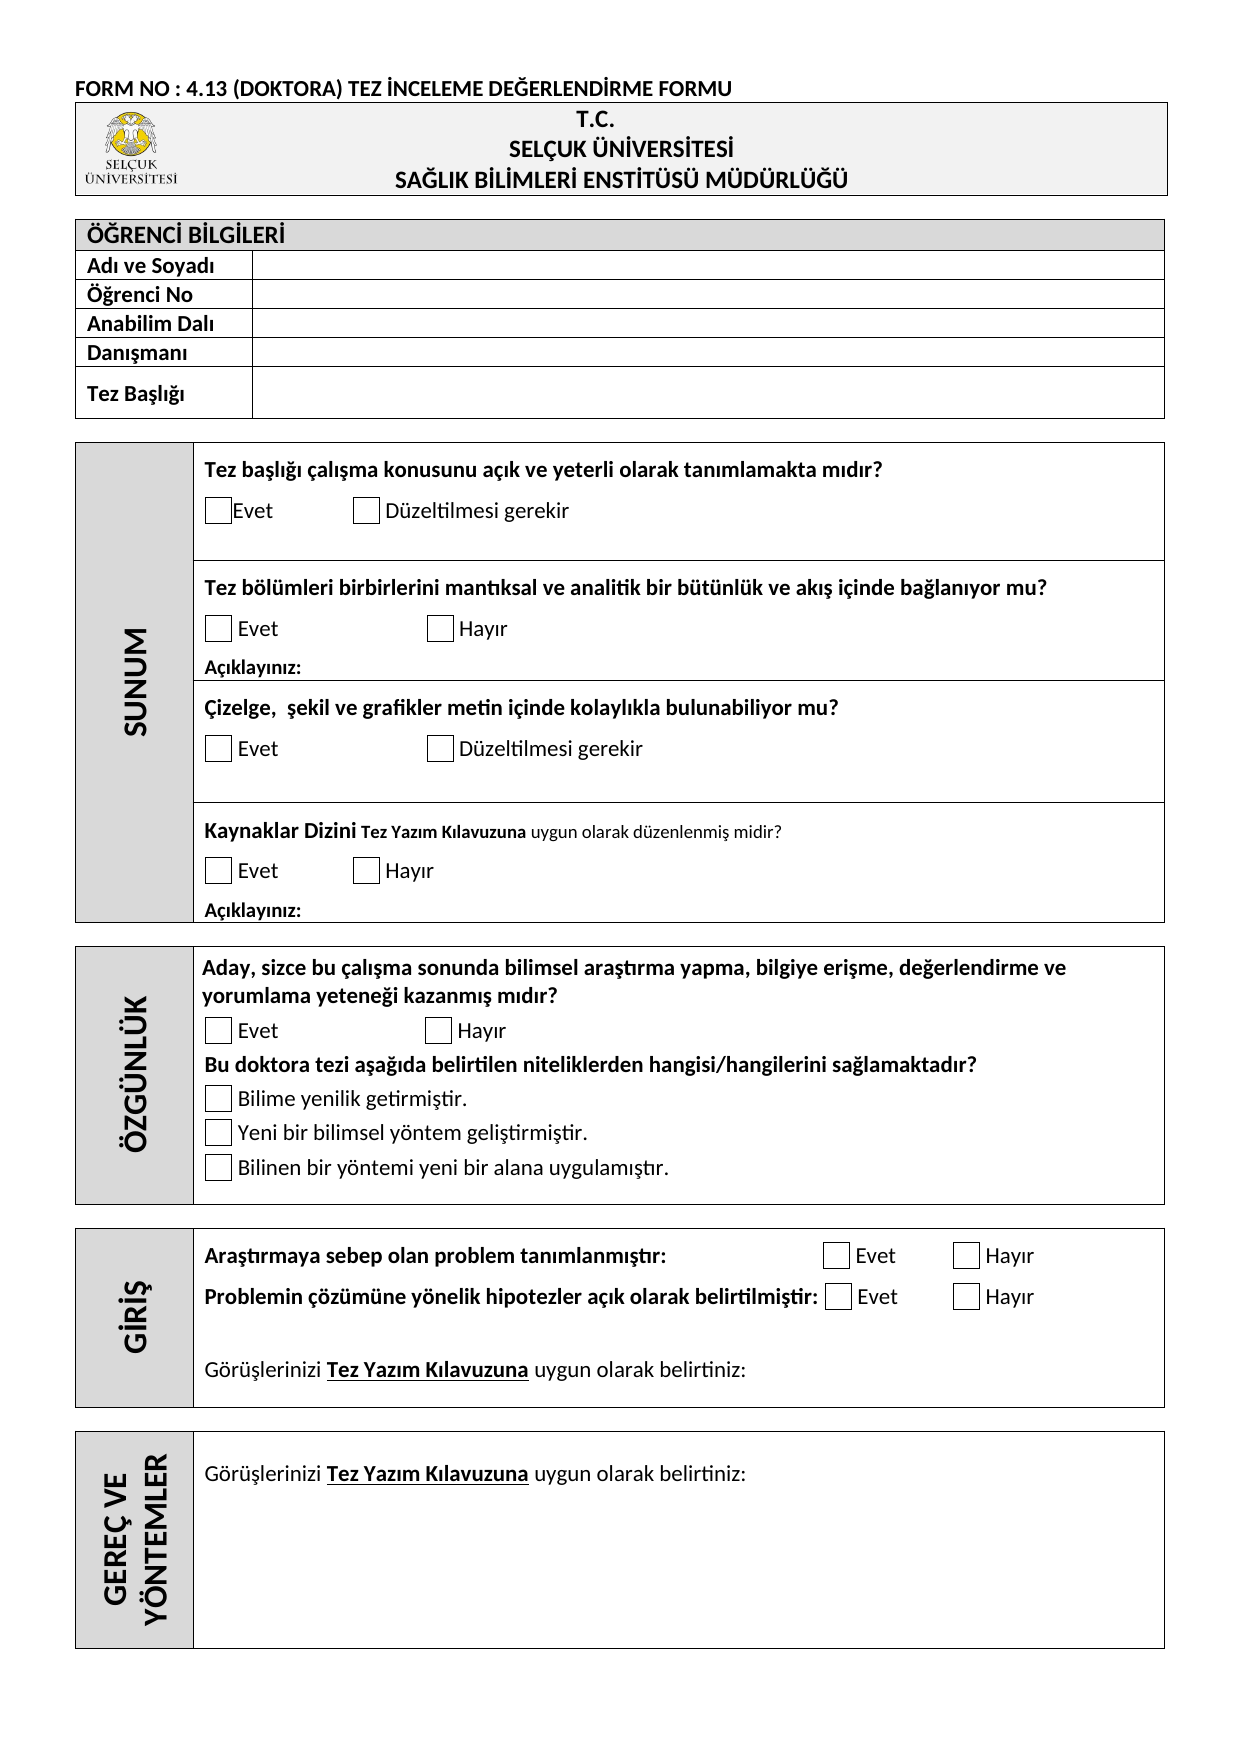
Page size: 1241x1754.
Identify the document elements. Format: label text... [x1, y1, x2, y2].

table_cell [253, 251, 1164, 279]
table_header SUNUM [76, 443, 193, 922]
text FORM NO : 4.13 (DOKTORA) TEZ İNCELEME DEĞERLENDİRME FORMU [75, 74, 1165, 102]
table_cell Tez bölümleri birbirlerini mantıksal ve analitik bir bütünlük ve akış içinde bağlanıyor mu? Evet Hayır Açıklayınız: [194, 561, 1164, 679]
table_cell Çizelge, şekil ve grafikler metin içinde kolaylıkla bulunabiliyor mu? Evet Düzeltilmesi gerekir [194, 681, 1164, 802]
table_header ÖZGÜNLÜK [76, 947, 193, 1204]
table_cell [253, 309, 1164, 337]
table_header GEREÇ VE YÖNTEMLER [76, 1432, 193, 1648]
table_cell Anabilim Dalı [76, 309, 252, 337]
table_cell Adı ve Soyadı [76, 251, 252, 279]
table_cell Kaynaklar Dizini Tez Yazım Kılavuzuna uygun olarak düzenlenmiş midir? Evet Hayır Açıklayınız: [194, 803, 1164, 922]
table_cell [253, 367, 1164, 418]
table_cell Danışmanı [76, 338, 252, 366]
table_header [194, 1432, 1164, 1648]
picture [80, 108, 182, 188]
table_cell Öğrenci No [76, 280, 252, 308]
table_header Araştırmaya sebep olan problem tanımlanmıştır: Evet Hayır Problemin çözümüne yönelik hipotezler açık olarak belirtilmiştir: Evet Hayır Görüşlerinizi Tez Yazım Kılavuzuna uygun olarak belirtiniz: [194, 1229, 1164, 1407]
table_cell [253, 280, 1164, 308]
table_header T.C. SELÇUK ÜNİVERSİTESİ SAĞLIK BİLİMLERİ ENSTİTÜSÜ MÜDÜRLÜĞÜ [76, 103, 1167, 194]
table_header GİRİŞ [76, 1229, 193, 1407]
table_header ÖĞRENCİ BİLGİLERİ [76, 220, 1164, 250]
table_cell [253, 338, 1164, 366]
table_header Tez başlığı çalışma konusunu açık ve yeterli olarak tanımlamakta mıdır? Evet Düzeltilmesi gerekir [194, 443, 1164, 559]
table_cell Tez Başlığı [76, 367, 252, 418]
table_header Aday, sizce bu çalışma sonunda bilimsel araştırma yapma, bilgiye erişme, değerlendirme ve yorumlama yeteneği kazanmış mıdır? Evet Hayır Bu doktora tezi aşağıda belirtilen niteliklerden hangisi/hangilerini sağlamaktadır? Bilime yenilik getirmiştir. Yeni bir bilimsel yöntem geliştirmiştir. Bilinen bir yöntemi yeni bir alana uygulamıştır. [194, 947, 1164, 1204]
